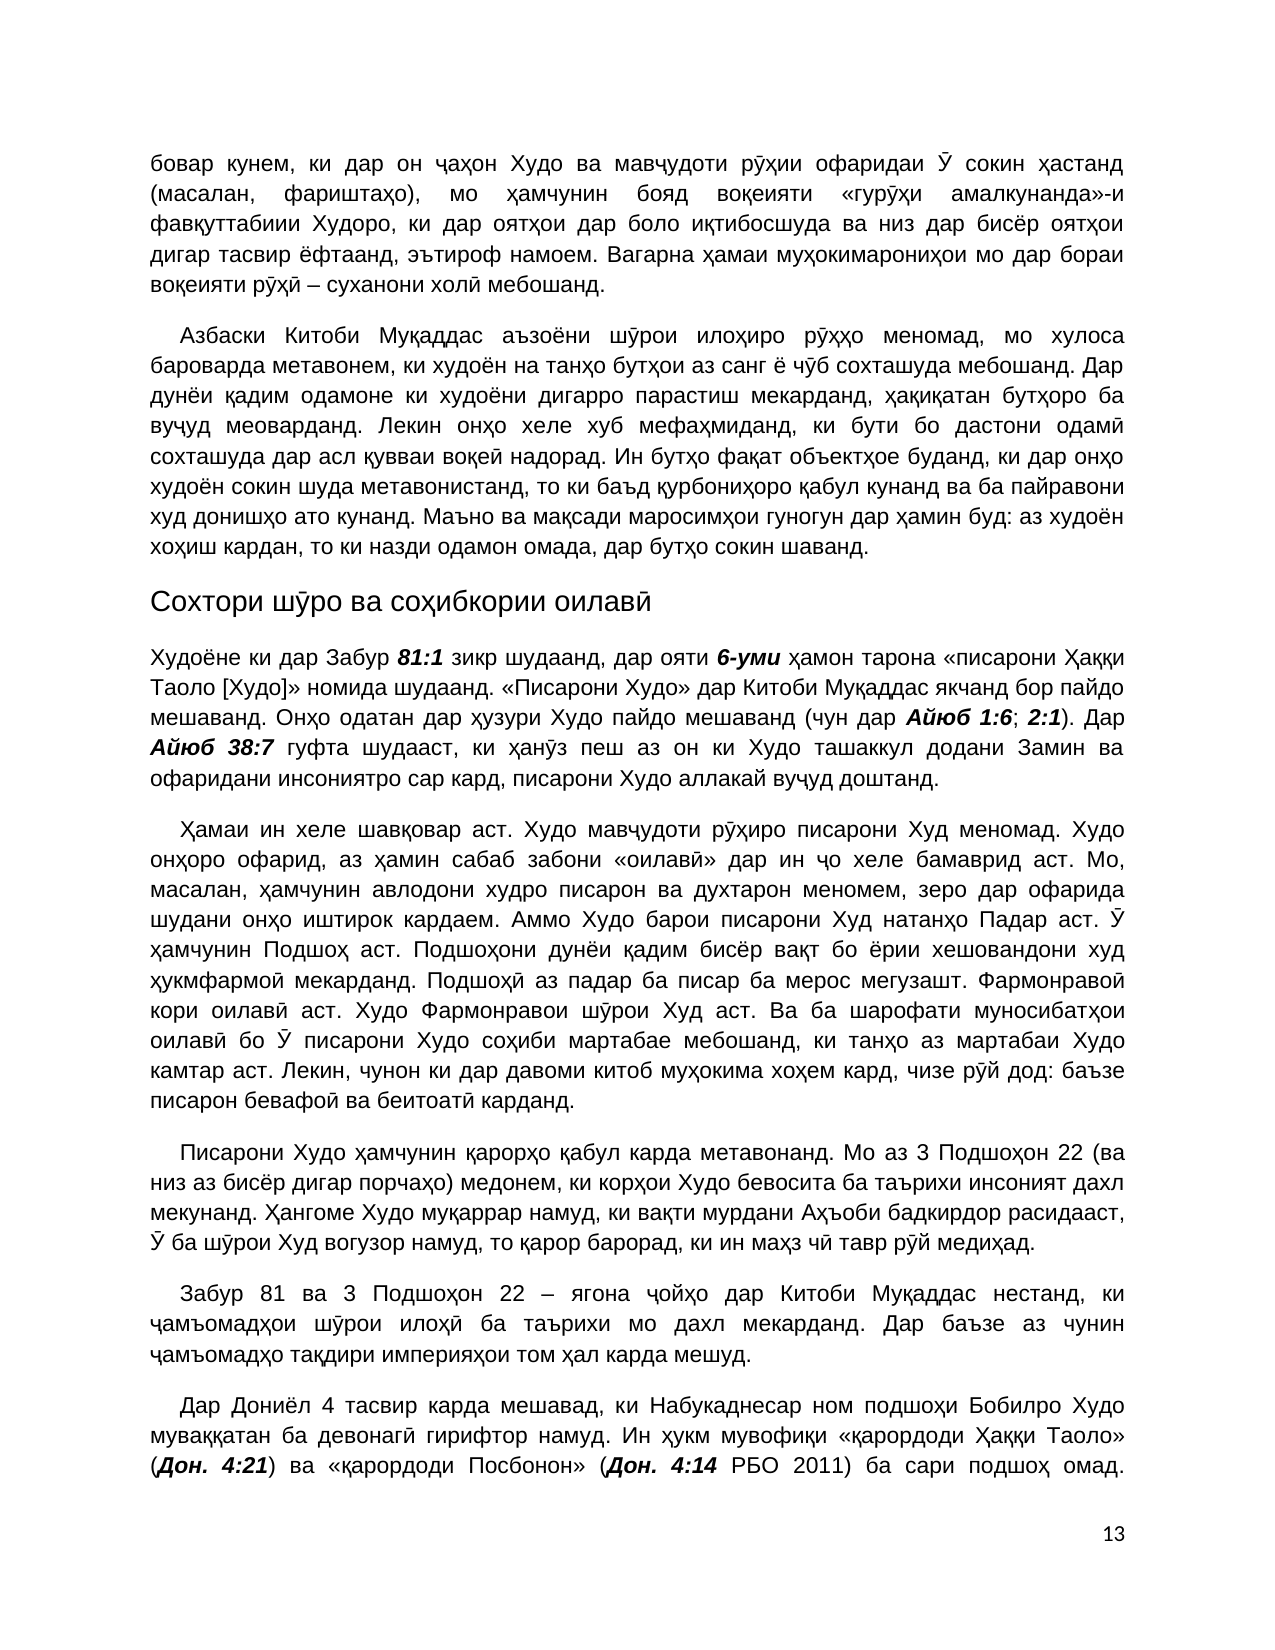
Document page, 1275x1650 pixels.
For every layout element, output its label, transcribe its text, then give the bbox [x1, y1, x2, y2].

text Сохтори шӯро ва соҳибкории оилавӣ [150, 584, 1125, 618]
text Ҳамаи ин хеле шавқовар аст. Худо мавҷудоти рӯҳиро писарони Худ меномад. Худо онҳоро офарид, аз ҳамин сабаб забони «оилавӣ» дар ин ҷо хеле бамаврид аст. Мо, масалан, ҳамчунин авлодони худро писарон ва духтарон меномем, зеро дар офарида шудани онҳо иштирок кардаем. Аммо Худо барои писарони Худ натанҳо Падар аст. Ӯ ҳамчунин Подшоҳ аст. Подшоҳони дунёи қадим бисёр вақт бо ёрии хешовандони худ ҳукмфармоӣ мекарданд. Подшоҳӣ аз падар ба писар ба мерос мегузашт. Фармонравоӣ кори оилавӣ аст. Худо Фармонравои шӯрои Худ аст. Ва ба шарофати муносибатҳои оилавӣ бо Ӯ писарони Худо соҳиби мартабае мебошанд, ки танҳо аз мартабаи Худо камтар аст. Лекин, чунон ки дар давоми китоб муҳокима хоҳем кард, чизе рӯй дод: баъзе писарон бевафоӣ ва беитоатӣ карданд. [150, 816, 1125, 1114]
text Худоёне ки дар Забур 81:1 зикр шудаанд, дар ояти 6-уми ҳамон тарона «писарони Ҳаққи Таоло [Худо]» номида шудаанд. «Писарони Худо» дар Китоби Муқаддас якчанд бор пайдо мешаванд. Онҳо одатан дар ҳузури Худо пайдо мешаванд (чун дар Айюб 1:6; 2:1). Дар Айюб 38:7 гуфта шудааст, ки ҳанӯз пеш аз он ки Худо ташаккул додани Замин ва офаридани инсониятро сар кард, писарони Худо аллакай вуҷуд доштанд. [150, 644, 1125, 791]
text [150, 1392, 1125, 1478]
text Азбаски Китоби Муқаддас аъзоёни шӯрои илоҳиро рӯҳҳо меномад, мо хулоса бароварда метавонем, ки худоён на танҳо бутҳои аз санг ё чӯб сохташуда мебошанд. Дар дунёи қадим одамоне ки худоёни дигарро парастиш мекарданд, ҳақиқатан бутҳоро ба вуҷуд меоварданд. Лекин онҳо хеле хуб мефаҳмиданд, ки бути бо дастони одамӣ сохташуда дар асл қувваи воқеӣ надорад. Ин бутҳо фақат объектҳое буданд, ки дар онҳо худоён сокин шуда метавонистанд, то ки баъд қурбониҳоро қабул кунанд ва ба пайравони худ донишҳо ато кунанд. Маъно ва мақсади маросимҳои гуногун дар ҳамин буд: аз худоён хоҳиш кардан, то ки назди одамон омада, дар бутҳо сокин шаванд. [150, 322, 1125, 560]
text Писарони Худо ҳамчунин қарорҳо қабул карда метавонанд. Мо аз 3 Подшоҳон 22 (ва низ аз бисёр дигар порчаҳо) медонем, ки корҳои Худо бевосита ба таърихи инсоният дахл мекунанд. Ҳангоме Худо муқаррар намуд, ки вақти мурдани Аҳъоби бадкирдор расидааст, Ӯ ба шӯрои Худ вогузор намуд, то қарор барорад, ки ин маҳз чӣ тавр рӯй медиҳад. [150, 1138, 1125, 1256]
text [150, 150, 1125, 297]
text Забур 81 ва 3 Подшоҳон 22 – ягона ҷойҳо дар Китоби Муқаддас нестанд, ки ҷамъомадҳои шӯрои илоҳӣ ба таърихи мо дахл мекарданд. Дар баъзе аз чунин ҷамъомадҳо тақдири империяҳои том ҳал карда мешуд. [150, 1280, 1125, 1367]
